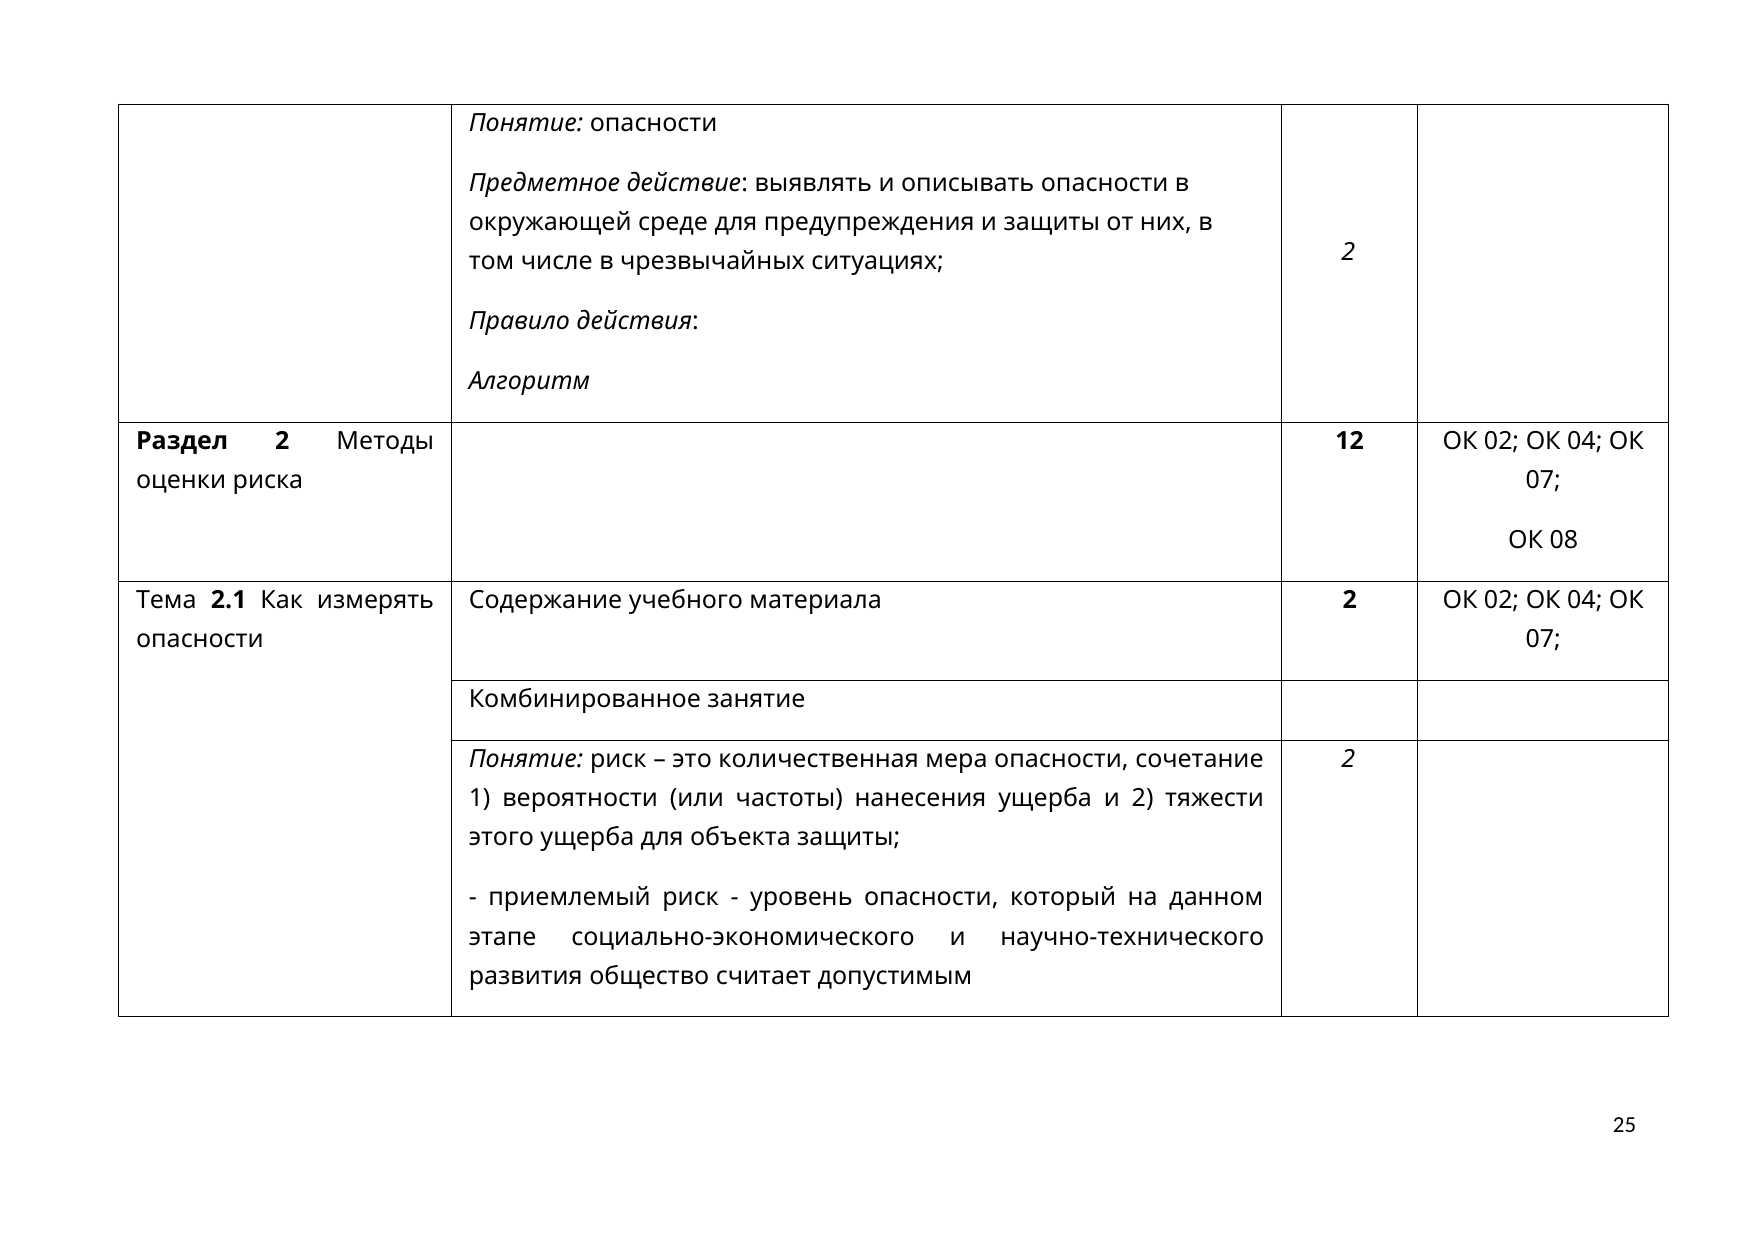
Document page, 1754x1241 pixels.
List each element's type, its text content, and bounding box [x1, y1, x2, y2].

table_cell ОК 02; ОК 04; ОК 07; ОК 08 [1418, 423, 1668, 581]
table_cell [1418, 681, 1668, 740]
table_cell 2 [1282, 741, 1417, 1016]
table_cell [1418, 741, 1668, 1016]
table_cell Тема 2.1 Как измерять опасности [119, 582, 451, 1016]
table_cell Раздел 2 Методы оценки риска [119, 423, 451, 581]
table_cell [1282, 681, 1417, 740]
table_cell Содержание учебного материала [452, 582, 1281, 679]
table_cell Понятие: опасности Предметное действие: выявлять и описывать опасности в окружающей среде для предупреждения и защиты от них, в том числе в чрезвычайных ситуациях; Правило действия: Алгоритм [452, 105, 1281, 422]
table_cell ОК 02; ОК 04; ОК 07; [1418, 582, 1668, 679]
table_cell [452, 741, 1281, 1016]
table_cell [1418, 105, 1668, 422]
table_cell 2 [1282, 582, 1417, 679]
table_cell [452, 423, 1281, 581]
table_cell 12 [1282, 423, 1417, 581]
table_cell Комбинированное занятие [452, 681, 1281, 740]
table_cell 2 [1282, 105, 1417, 422]
